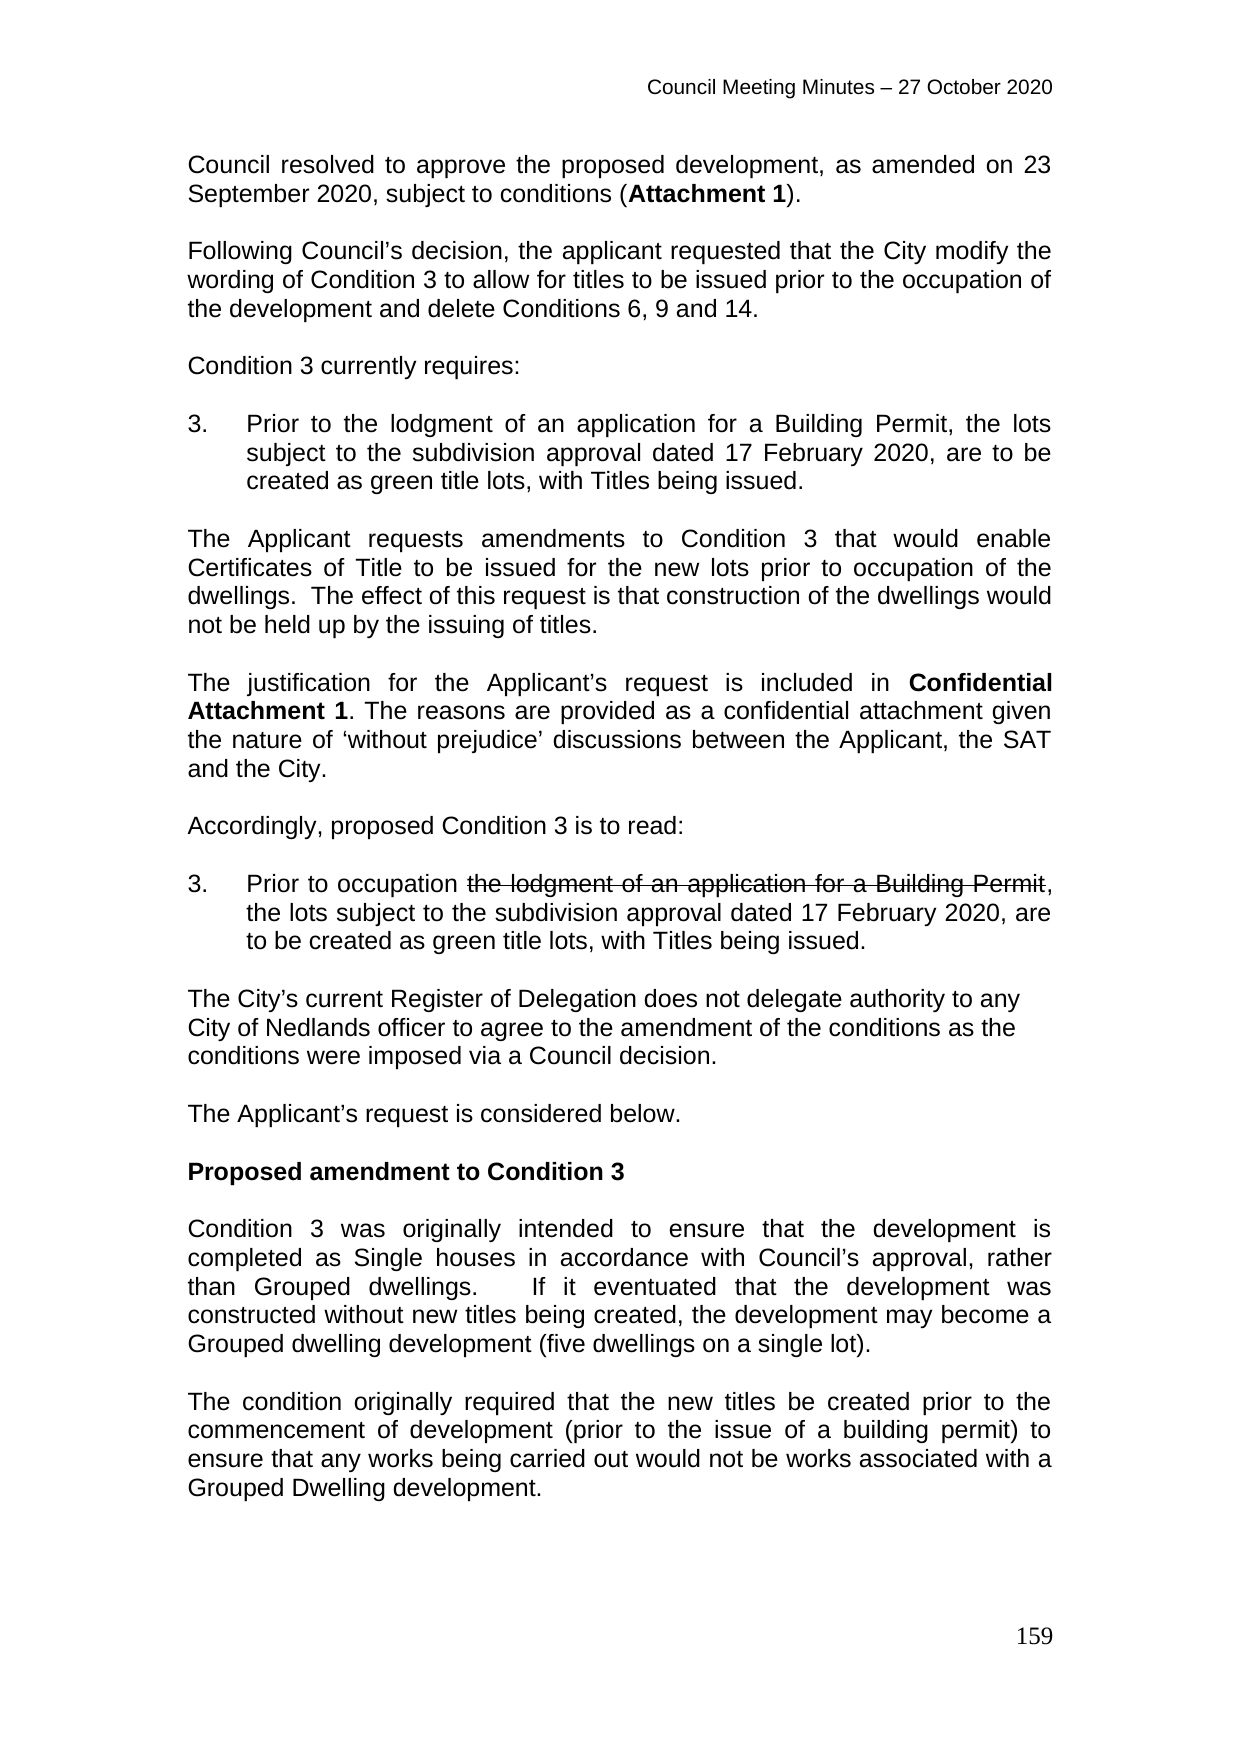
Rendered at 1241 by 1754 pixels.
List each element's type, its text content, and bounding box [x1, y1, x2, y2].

text Condition 3 currently requires: [187, 351, 1053, 380]
text Accordingly, proposed Condition 3 is to read: [187, 811, 1053, 840]
text The condition originally required that the new titles be created prior to the commencement of development (prior to the issue of a building permit) to ensure that any works being carried out would not be works associated with a Grouped Dwelling development. [187, 1387, 1053, 1502]
text The Applicant requests amendments to Condition 3 that would enable Certificates of Title to be issued for the new lots prior to occupation of the dwellings. The effect of this request is that construction of the dwellings would not be held up by the issuing of titles. [187, 524, 1053, 639]
text 3. Prior to the lodgment of an application for a Building Permit, the lots subject to the subdivision approval dated 17 February 2020, are to be created as green title lots, with Titles being issued. [187, 409, 1053, 495]
text The justification for the Applicant’s request is included in Confidential Attachment 1. The reasons are provided as a confidential attachment given the nature of ‘without prejudice’ discussions between the Applicant, the SAT and the City. [187, 667, 1053, 782]
text Proposed amendment to Condition 3 [187, 1157, 1053, 1185]
text Council resolved to approve the proposed development, as amended on 23 September 2020, subject to conditions (Attachment 1). [187, 150, 1053, 207]
text Following Council’s decision, the applicant requested that the City modify the wording of Condition 3 to allow for titles to be issued prior to the occupation of the development and delete Conditions 6, 9 and 14. [187, 236, 1053, 322]
text The City’s current Register of Delegation does not delegate authority to any City of Nedlands officer to agree to the amendment of the conditions as the conditions were imposed via a Council decision. [187, 984, 1053, 1070]
text Condition 3 was originally intended to ensure that the development is completed as Single houses in accordance with Council’s approval, rather than Grouped dwellings. If it eventuated that the development was constructed without new titles being created, the development may become a Grouped dwelling development (five dwellings on a single lot). [187, 1214, 1053, 1358]
text The Applicant’s request is considered below. [187, 1099, 1053, 1128]
text 3. Prior to occupation the lodgment of an application for a Building Permit, the lots subject to the subdivision approval dated 17 February 2020, are to be created as green title lots, with Titles being issued. [187, 869, 1053, 955]
